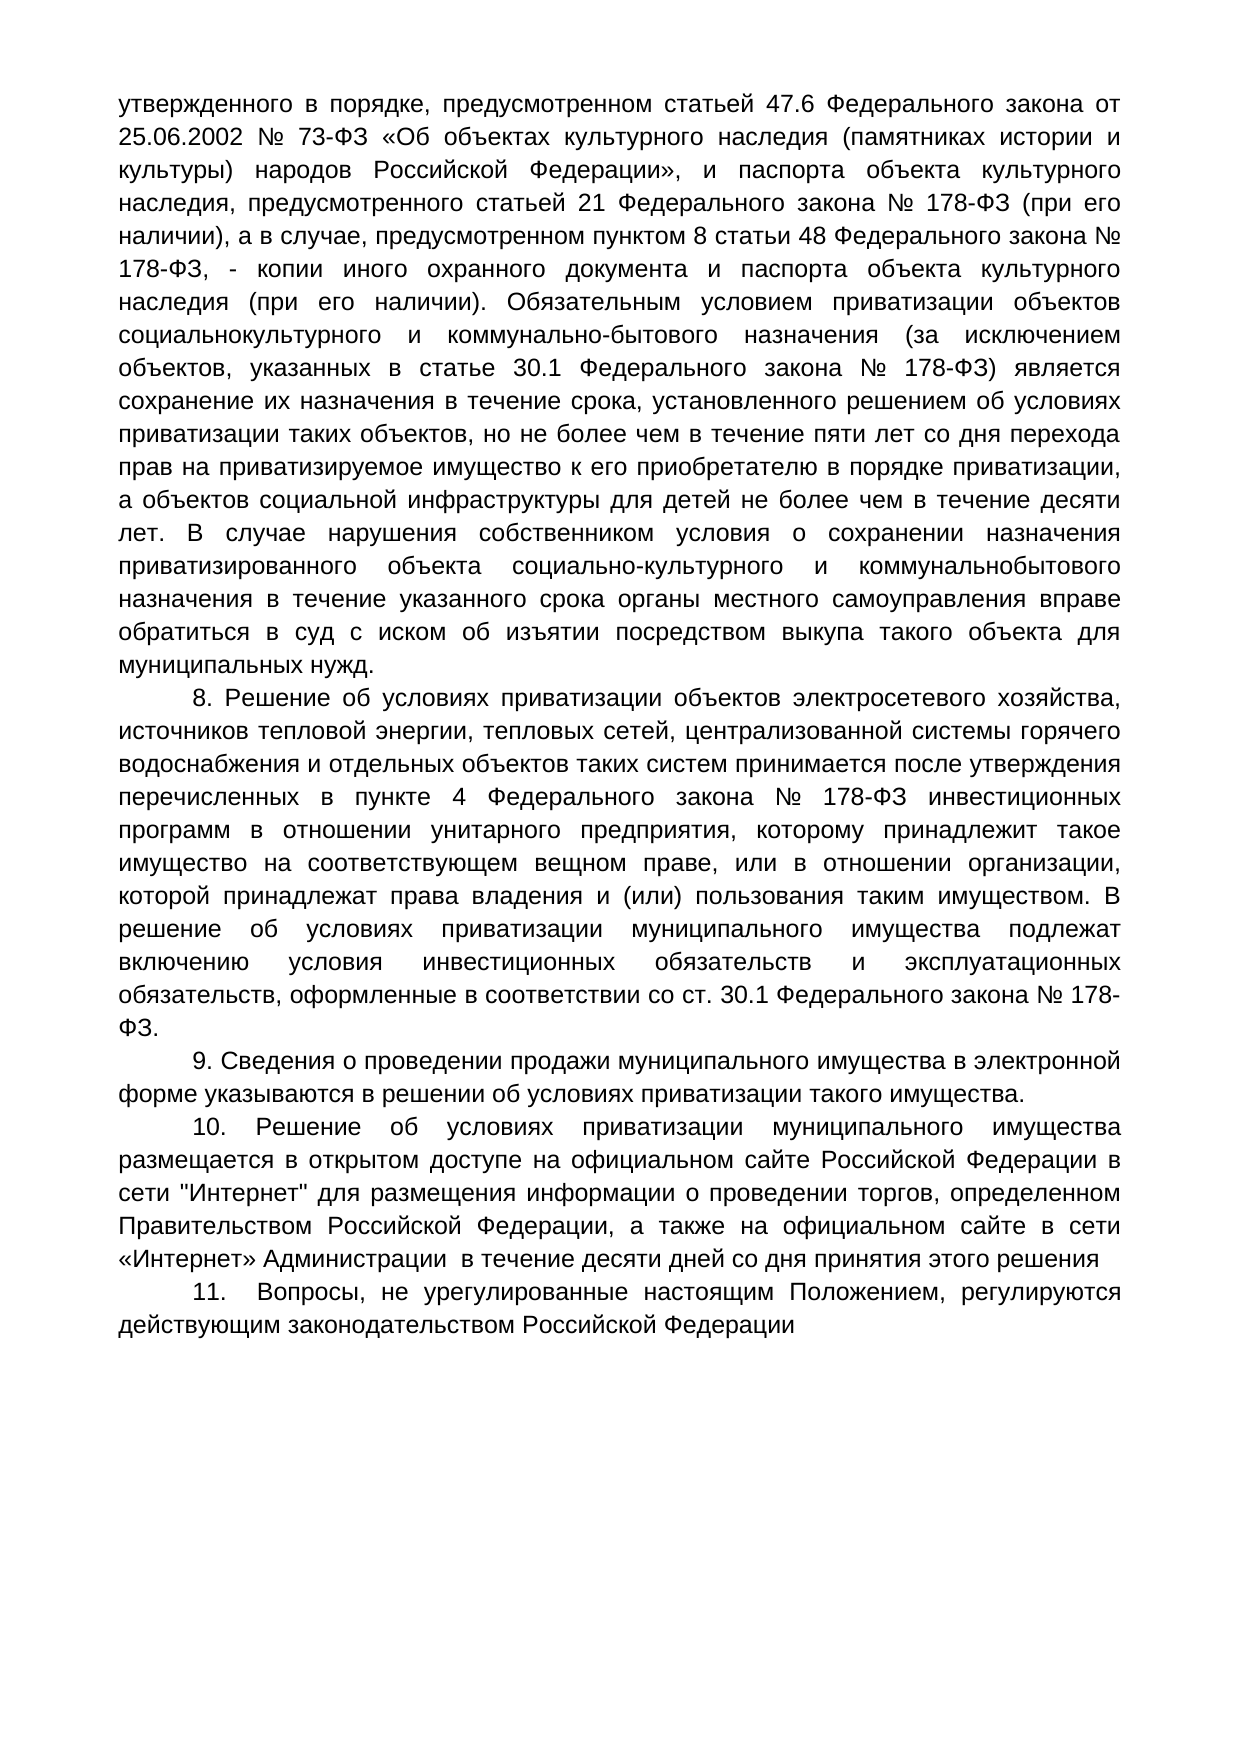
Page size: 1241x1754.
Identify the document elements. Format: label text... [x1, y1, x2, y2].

text 11. Вопросы, не урегулированные настоящим Положением, регулируются действующим законодательством Российской Федерации [118, 1277, 1122, 1339]
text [118, 89, 1122, 679]
text 10. Решение об условиях приватизации муниципального имущества размещается в открытом доступе на официальном сайте Российской Федерации в сети "Интернет" для размещения информации о проведении торгов, определенном Правительством Российской Федерации, а также на официальном сайте в сети «Интернет» Администрации в течение десяти дней со дня принятия этого решения [118, 1112, 1122, 1273]
text 9. Сведения о проведении продажи муниципального имущества в электронной форме указываются в решении об условиях приватизации такого имущества. [118, 1046, 1122, 1108]
text 8. Решение об условиях приватизации объектов электросетевого хозяйства, источников тепловой энергии, тепловых сетей, централизованной системы горячего водоснабжения и отдельных объектов таких систем принимается после утверждения перечисленных в пункте 4 Федерального закона № 178-ФЗ инвестиционных программ в отношении унитарного предприятия, которому принадлежит такое имущество на соответствующем вещном праве, или в отношении организации, которой принадлежат права владения и (или) пользования таким имуществом. В решение об условиях приватизации муниципального имущества подлежат включению условия инвестиционных обязательств и эксплуатационных обязательств, оформленные в соответствии со ст. 30.1 Федерального закона № 178-ФЗ. [118, 683, 1122, 1042]
